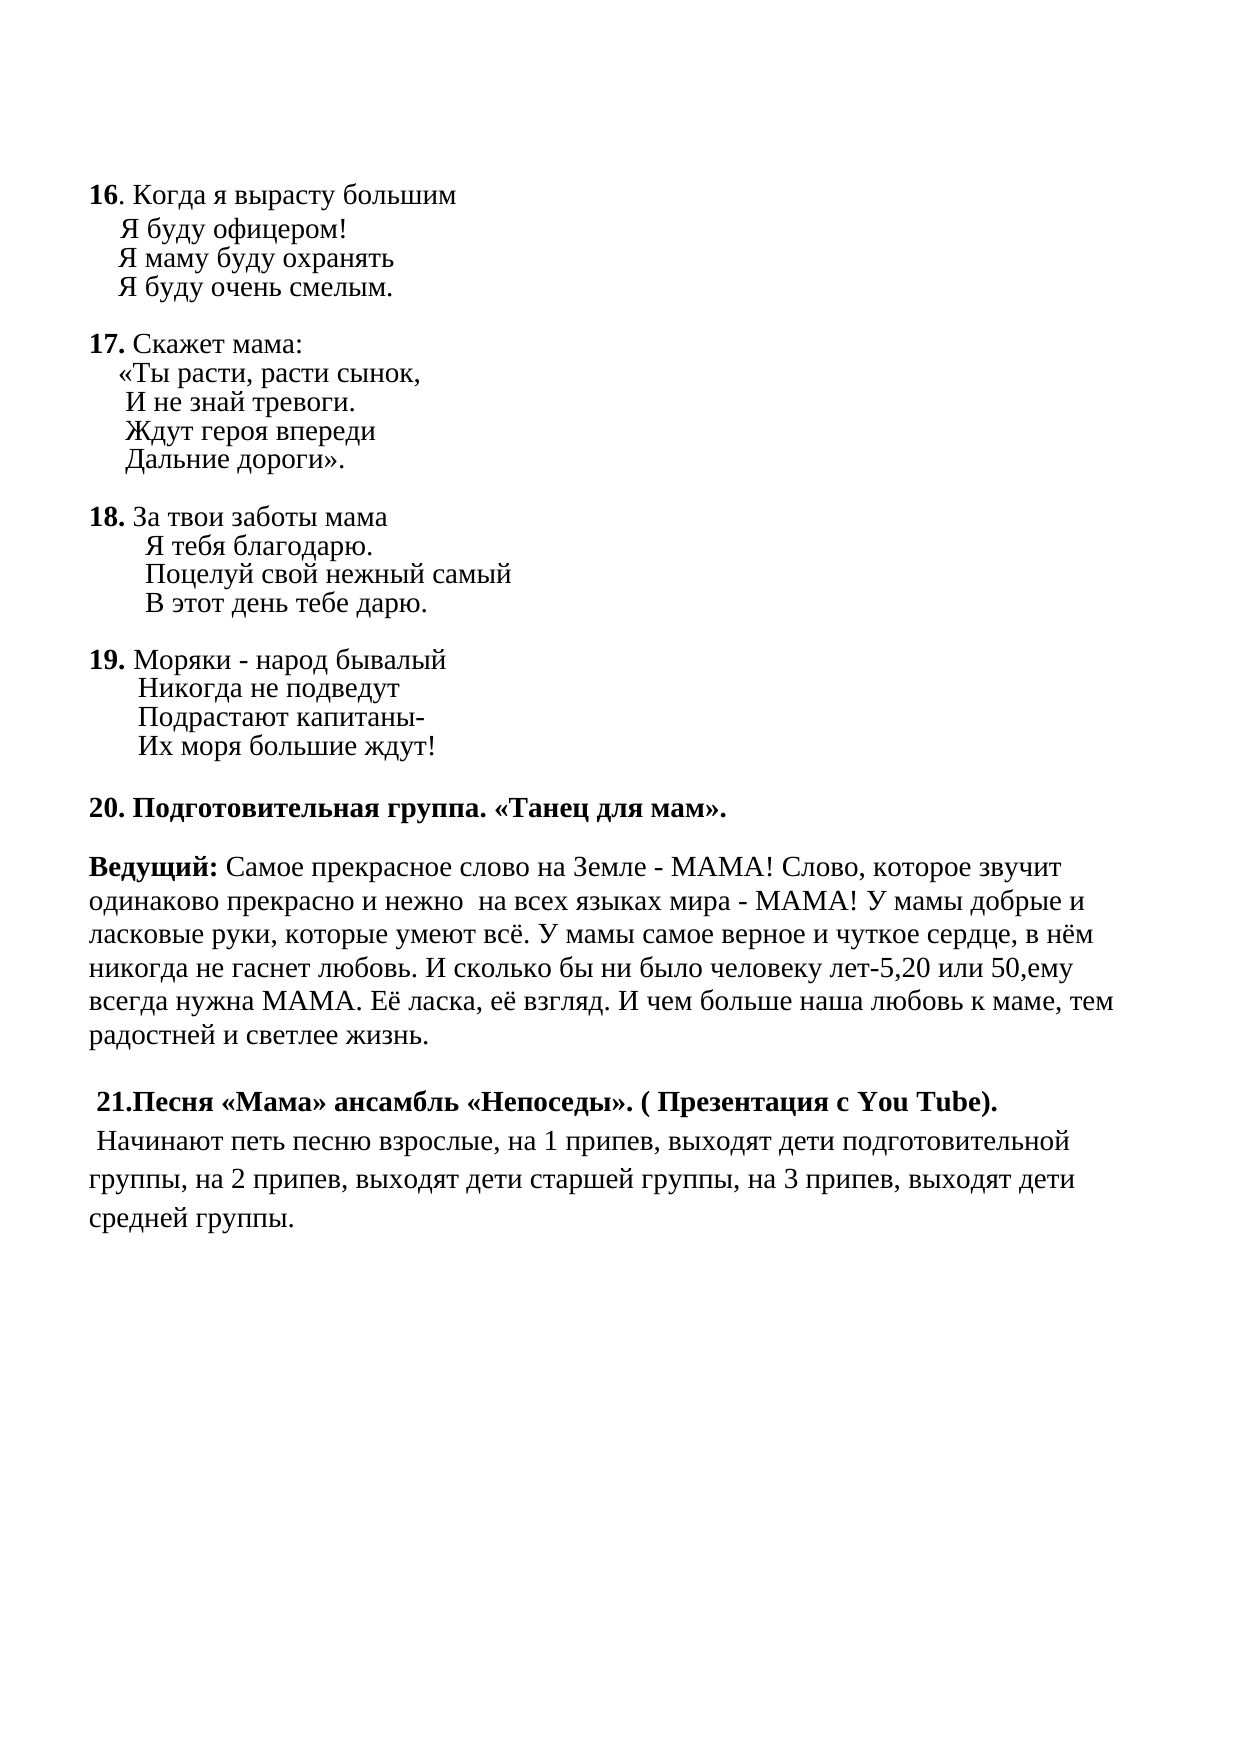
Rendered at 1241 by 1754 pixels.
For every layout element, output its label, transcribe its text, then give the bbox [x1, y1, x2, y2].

text 20. Подготовительная группа. «Танец для мам». [89, 790, 1152, 823]
text В этот день тебе дарю. [116, 589, 677, 618]
text 16. Когда я вырасту большим [89, 177, 1152, 211]
text Начинают петь песню взрослые, на 1 припев, выходят дети подготовительной группы, на 2 припев, выходят дети старшей группы, на 3 припев, выходят дети средней группы. [89, 1123, 1152, 1233]
text 17. Скажет мама: [89, 331, 677, 359]
text Ждут героя впереди [89, 417, 677, 446]
text 21.Песня «Мама» ансамбль «Непоседы». ( Презентация с You Tube). [89, 1084, 1152, 1118]
text Я маму буду охранять [89, 244, 1152, 273]
text Дальние дороги». [89, 446, 677, 474]
text Подрастают капитаны- [116, 704, 677, 732]
text Ведущий: Самое прекрасное слово на Земле - МАМА! Слово, которое звучит одинаково прекрасно и нежно на всех языках мира - МАМА! У мамы добрые и ласковые руки, которые умеют всё. У мамы самое верное и чуткое сердце, в нём никогда не гаснет любовь. И сколько бы ни было человеку лет-5,20 или 50,ему всегда нужна МАМА. Её ласка, её взгляд. И чем больше наша любовь к маме, тем радостней и светлее жизнь. [89, 849, 1152, 1051]
list Моряки - народ бывалый [89, 646, 677, 675]
text Я буду очень смелым. [89, 273, 1152, 302]
text «Ты расти, расти сынок, [89, 359, 677, 388]
text Я тебя благодарю. [116, 532, 677, 561]
text Я буду офицером! [62, 216, 504, 244]
text Их моря большие ждут! [116, 732, 677, 761]
text 18. За твои заботы мама [89, 503, 677, 532]
text Никогда не подведут [116, 675, 677, 704]
text Поцелуй свой нежный самый [116, 561, 677, 589]
text И не знай тревоги. [89, 388, 677, 417]
